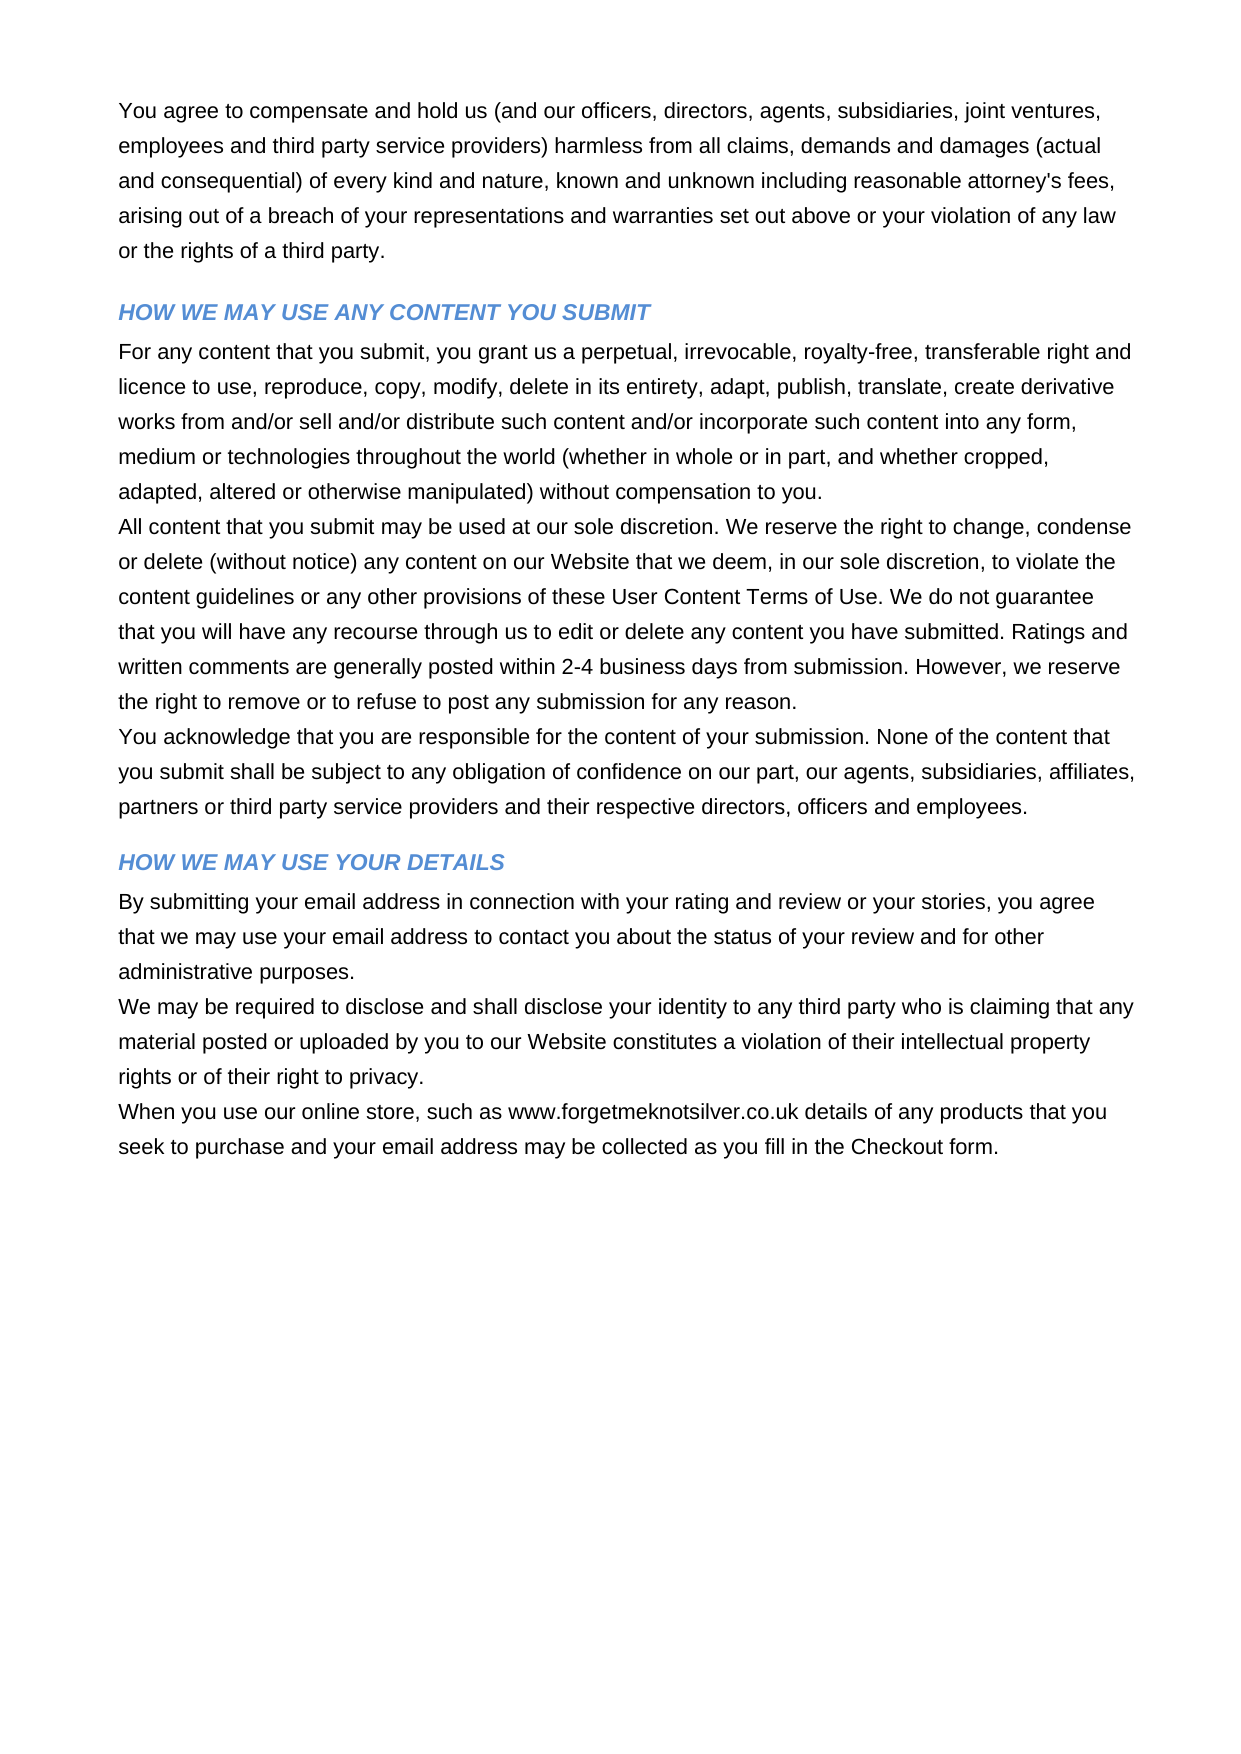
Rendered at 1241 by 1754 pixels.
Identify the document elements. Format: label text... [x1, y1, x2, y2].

text We may be required to disclose and shall disclose your identity to any third party who is claiming that any material posted or uploaded by you to our Website constitutes a violation of their intellectual property rights or of their right to privacy. [118, 984, 1137, 1089]
text All content that you submit may be used at our sole discretion. We reserve the right to change, condense or delete (without notice) any content on our Website that we deem, in our sole discretion, to violate the content guidelines or any other provisions of these User Content Terms of Use. We do not guarantee that you will have any recourse through us to edit or delete any content you have submitted. Ratings and written comments are generally posted within 2-4 business days from submission. However, we reserve the right to remove or to refuse to post any submission for any reason. [118, 504, 1137, 714]
subtitle HOW WE MAY USE YOUR DETAILS [118, 849, 1137, 875]
text You acknowledge that you are responsible for the content of your submission. None of the content that you submit shall be subject to any obligation of confidence on our part, our agents, subsidiaries, affiliates, partners or third party service providers and their respective directors, officers and employees. [118, 714, 1137, 819]
text You agree to compensate and hold us (and our officers, directors, agents, subsidiaries, joint ventures, employees and third party service providers) harmless from all claims, demands and damages (actual and consequential) of every kind and nature, known and unknown including reasonable attorney's fees, arising out of a breach of your representations and warranties set out above or your violation of any law or the rights of a third party. [118, 89, 1137, 264]
text By submitting your email address in connection with your rating and review or your stories, you agree that we may use your email address to contact you about the status of your review and for other administrative purposes. [118, 879, 1137, 984]
subtitle HOW WE MAY USE ANY CONTENT YOU SUBMIT [118, 299, 1137, 325]
text When you use our online store, such as www.forgetmeknotsilver.co.uk details of any products that you seek to purchase and your email address may be collected as you fill in the Checkout form. [118, 1089, 1137, 1159]
text For any content that you submit, you grant us a perpetual, irrevocable, royalty-free, transferable right and licence to use, reproduce, copy, modify, delete in its entirety, adapt, publish, translate, create derivative works from and/or sell and/or distribute such content and/or incorporate such content into any form, medium or technologies throughout the world (whether in whole or in part, and whether cropped, adapted, altered or otherwise manipulated) without compensation to you. [118, 329, 1137, 504]
